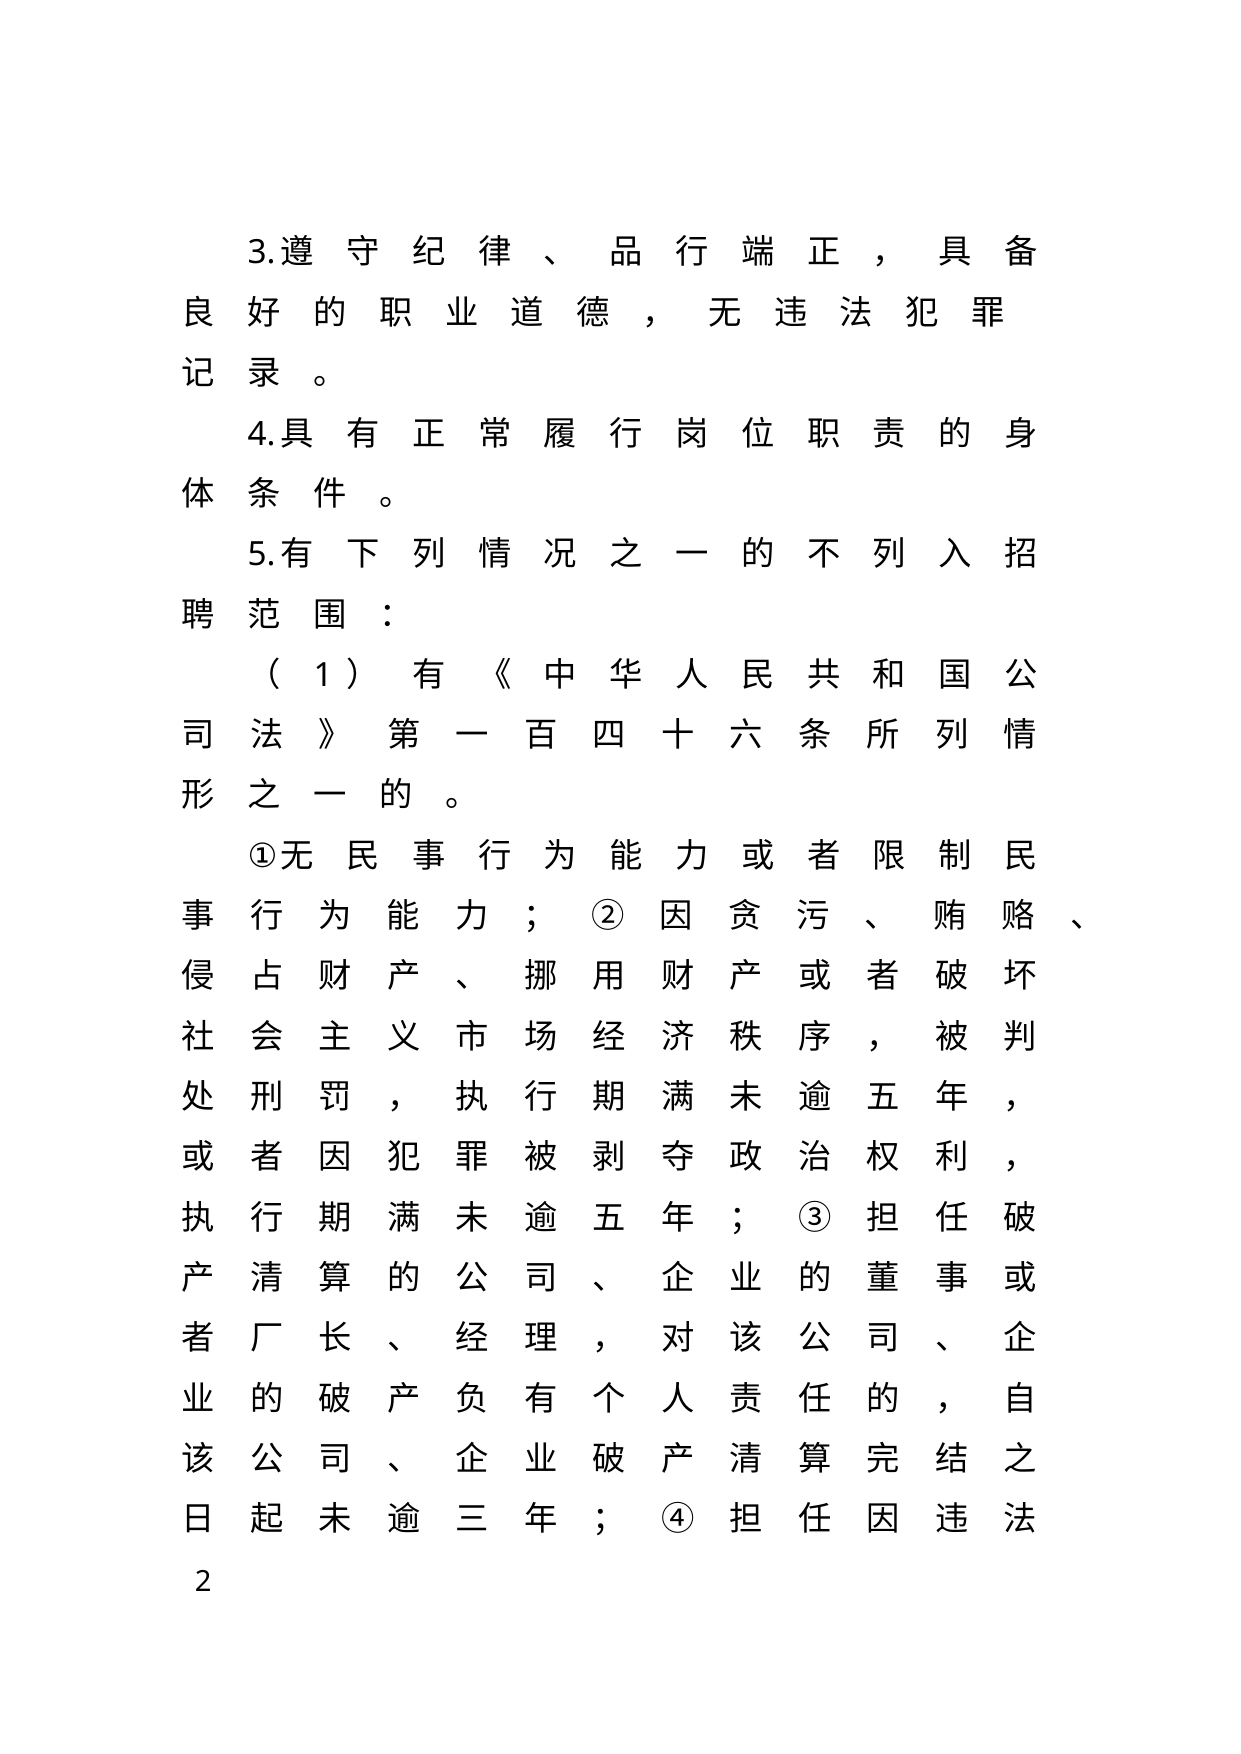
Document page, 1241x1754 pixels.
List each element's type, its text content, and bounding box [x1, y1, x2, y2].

text 4.具有正常履行岗位职责的身体条件。 [182, 400, 1070, 521]
text （1）有《中华人民共和国公司法》第一百四十六条所列情形之一的。 [182, 642, 1070, 822]
text 3.遵守纪律、品行端正，具备良好的职业道德，无违法犯罪记录。 [182, 219, 1070, 400]
text 5.有下列情况之一的不列入招聘范围： [182, 521, 1070, 642]
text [182, 822, 1070, 1546]
